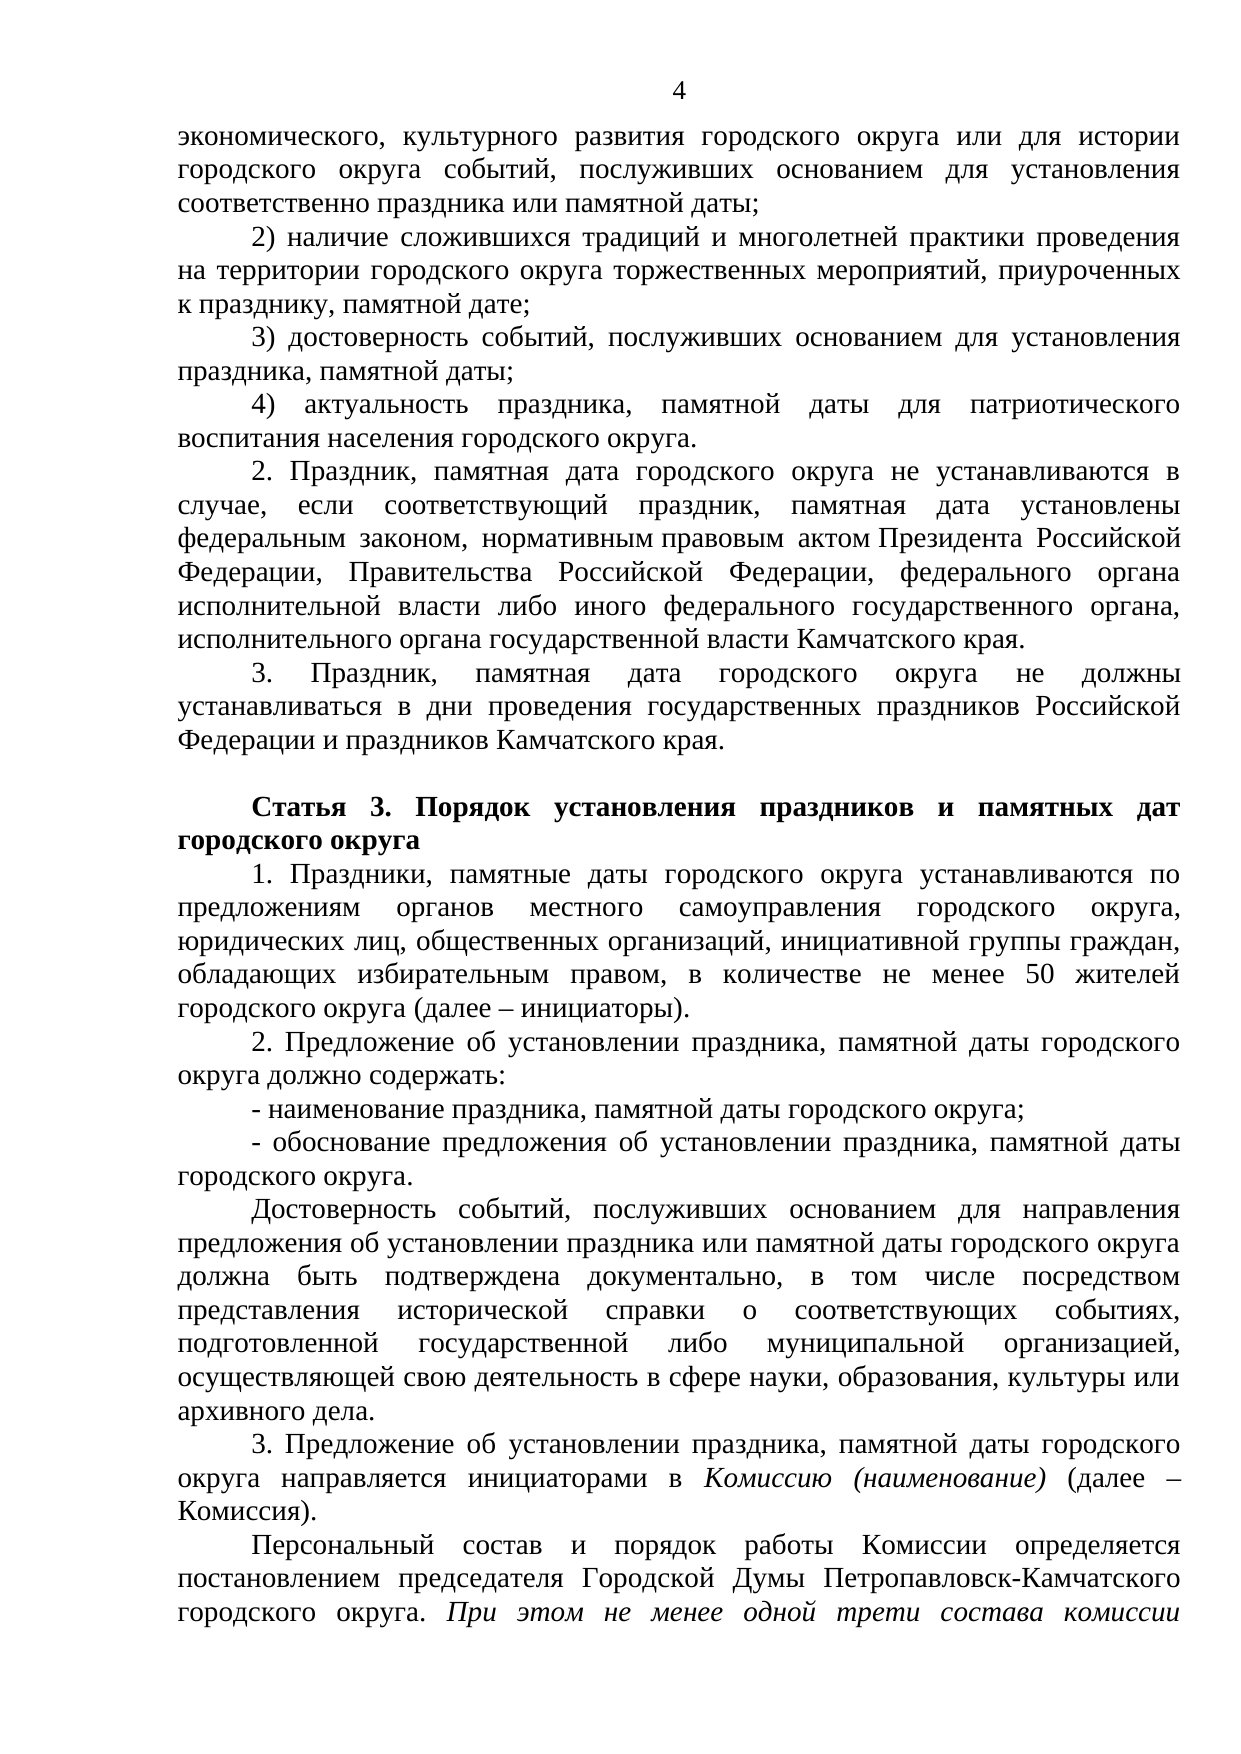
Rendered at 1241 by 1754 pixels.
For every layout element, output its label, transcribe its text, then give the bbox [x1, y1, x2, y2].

text 3. Праздник, памятная дата городского округа не должны устанавливаться в дни проведения государственных праздников Российской Федерации и праздников Камчатского края. [177, 655, 1181, 755]
text - обоснование предложения об установлении праздника, памятной даты городского округа. [177, 1124, 1181, 1191]
text 4) актуальность праздника, памятной даты для патриотического воспитания населения городского округа. [177, 386, 1181, 453]
text Достоверность событий, послуживших основанием для направления предложения об установлении праздника или памятной даты городского округа должна быть подтверждена документально, в том числе посредством представления исторической справки о соответствующих событиях, подготовленной государственной либо муниципальной организацией, осуществляющей свою деятельность в сфере науки, образования, культуры или архивного дела. [177, 1191, 1181, 1426]
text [177, 118, 1181, 219]
text - наименование праздника, памятной даты городского округа; [177, 1091, 1181, 1124]
text 2. Предложение об установлении праздника, памятной даты городского округа должно содержать: [177, 1024, 1181, 1091]
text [177, 1527, 1181, 1627]
text 1. Праздники, памятные даты городского округа устанавливаются по предложениям органов местного самоуправления городского округа, юридических лиц, общественных организаций, инициативной группы граждан, обладающих избирательным правом, в количестве не менее 50 жителей городского округа (далее – инициаторы). [177, 856, 1181, 1024]
text 3. Предложение об установлении праздника, памятной даты городского округа направляется инициаторами в Комиссию (наименование) (далее – Комиссия). [177, 1426, 1181, 1527]
text 2. Праздник, памятная дата городского округа не устанавливаются в случае, если соответствующий праздник, памятная дата установлены федеральным законом, нормативным правовым актом Президента Российской Федерации, Правительства Российской Федерации, федерального органа исполнительной власти либо иного федерального государственного органа, исполнительного органа государственной власти Камчатского края. [177, 453, 1181, 655]
text 2) наличие сложившихся традиций и многолетней практики проведения на территории городского округа торжественных мероприятий, приуроченных к празднику, памятной дате; [177, 219, 1181, 319]
text Статья 3. Порядок установления праздников и памятных дат городского округа [177, 789, 1181, 856]
text 3) достоверность событий, послуживших основанием для установления праздника, памятной даты; [177, 319, 1181, 386]
